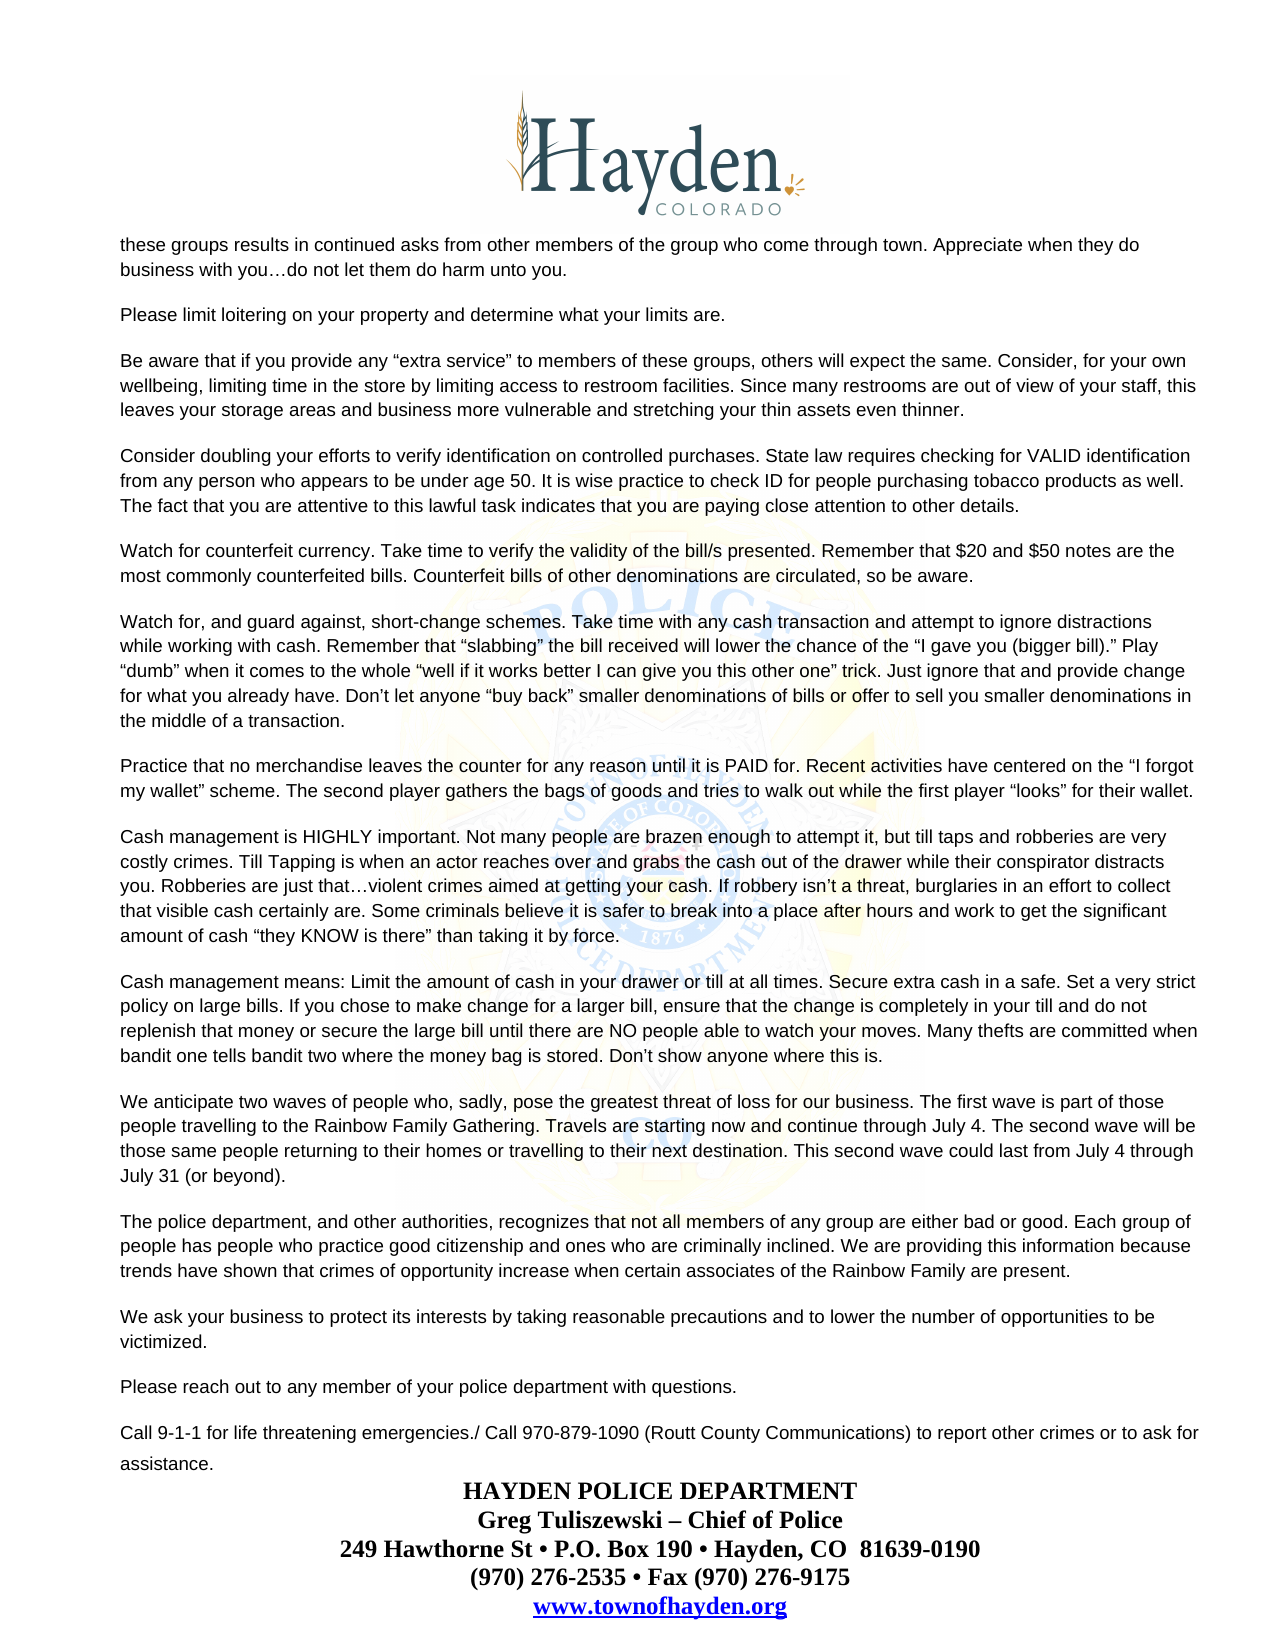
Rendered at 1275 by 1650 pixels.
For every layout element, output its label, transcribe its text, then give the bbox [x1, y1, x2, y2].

text Please limit loitering on your property and determine what your limits are. [120, 304, 1200, 326]
text Cash management is HIGHLY important. Not many people are brazen enough to attempt it, but till taps and robberies are very costly crimes. Till Tapping is when an actor reaches over and grabs the cash out of the drawer while their conspirator distracts you. Robberies are just that…violent crimes aimed at getting your cash. If robbery isn’t a threat, burglaries in an effort to collect that visible cash certainly are. Some criminals believe it is safer to break into a place after hours and work to get the significant amount of cash “they KNOW is there” than taking it by force. [120, 826, 1200, 946]
text Be aware that if you provide any “extra service” to members of these groups, others will expect the same. Consider, for your own wellbeing, limiting time in the store by limiting access to restroom facilities. Since many restrooms are out of view of your staff, this leaves your storage areas and business more vulnerable and stretching your thin assets even thinner. [120, 350, 1200, 421]
text Watch for counterfeit currency. Take time to verify the validity of the bill/s presented. Remember that $20 and $50 notes are the most commonly counterfeited bills. Counterfeit bills of other denominations are circulated, so be aware. [120, 540, 1200, 586]
picture [469, 75, 851, 234]
text Consider doubling your efforts to verify identification on controlled purchases. State law requires checking for VALID identification from any person who appears to be under age 50. It is wise practice to check ID for people purchasing tobacco products as well. The fact that you are attentive to this lawful task indicates that you are paying close attention to other details. [120, 445, 1200, 516]
text Please reach out to any member of your police department with questions. [120, 1376, 1200, 1398]
text We anticipate two waves of people who, sadly, pose the greatest threat of loss for our business. The first wave is part of those people travelling to the Rainbow Family Gathering. Travels are starting now and continue through July 4. The second wave will be those same people returning to their homes or travelling to their next destination. This second wave could last from July 4 through July 31 (or beyond). [120, 1091, 1200, 1186]
text Call 9-1-1 for life threatening emergencies./ Call 970-879-1090 (Routt County Communications) to report other crimes or to ask for assistance. [120, 1422, 1200, 1475]
text We ask your business to protect its interests by taking reasonable precautions and to lower the number of opportunities to be victimized. [120, 1306, 1200, 1352]
text Cash management means: Limit the amount of cash in your drawer or till at all times. Secure extra cash in a safe. Set a very strict policy on large bills. If you chose to make change for a larger bill, ensure that the change is completely in your till and do not replenish that money or secure the large bill until there are NO people able to watch your moves. Many thefts are committed when bandit one tells bandit two where the money bag is stored. Don’t show anyone where this is. [120, 971, 1200, 1066]
text Watch for, and guard against, short-change schemes. Take time with any cash transaction and attempt to ignore distractions while working with cash. Remember that “slabbing” the bill received will lower the chance of the “I gave you (bigger bill).” Play “dumb” when it comes to the whole “well if it works better I can give you this other one” trick. Just ignore that and provide change for what you already have. Don’t let anyone “buy back” smaller denominations of bills or offer to sell you smaller denominations in the middle of a transaction. [120, 611, 1200, 731]
text Practice that no merchandise leaves the counter for any reason until it is PAID for. Recent activities have centered on the “I forgot my wallet” scheme. The second player gathers the bags of goods and tries to walk out while the first player “looks” for their wallet. [120, 755, 1200, 802]
text The police department, and other authorities, recognizes that not all members of any group are either bad or good. Each group of people has people who practice good citizenship and ones who are criminally inclined. We are providing this information because trends have shown that crimes of opportunity increase when certain associates of the Rainbow Family are present. [120, 1211, 1200, 1282]
